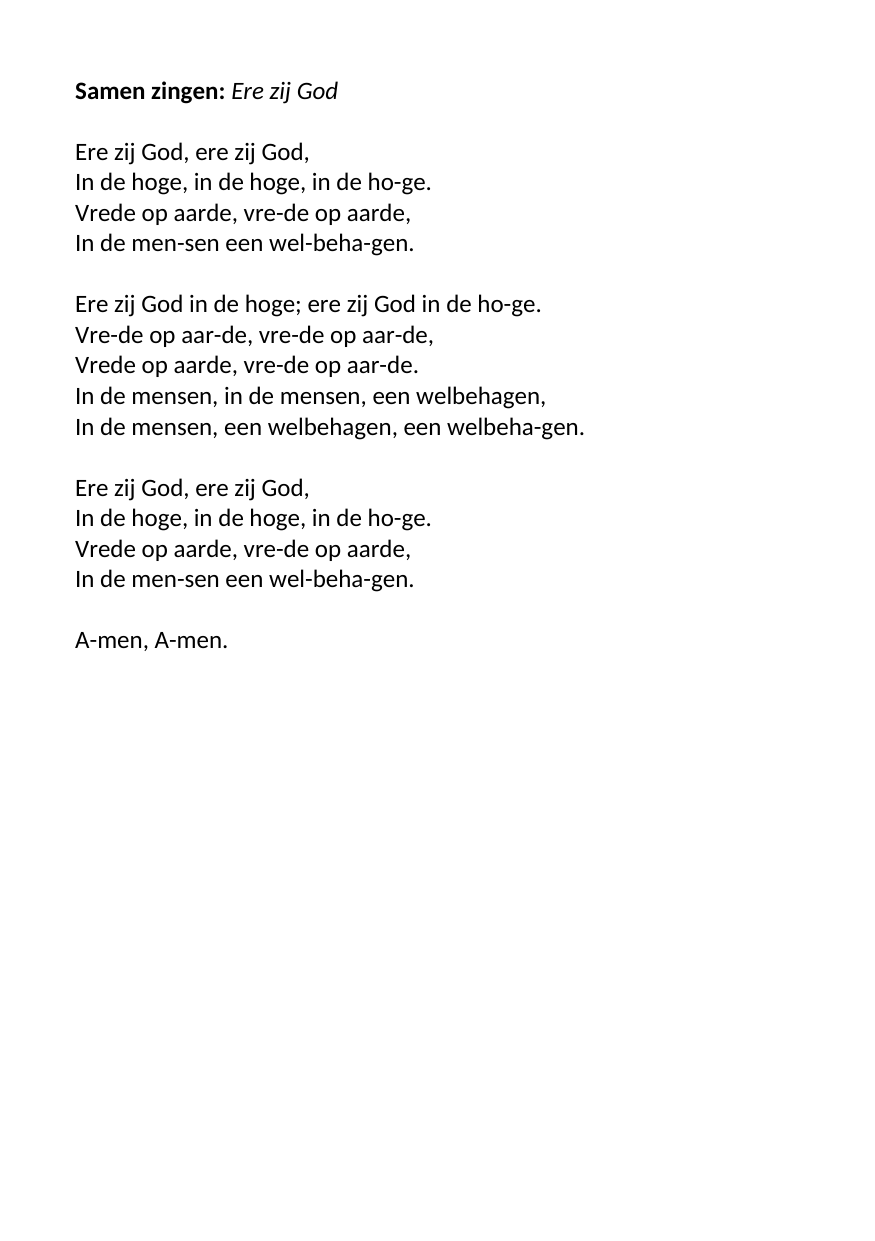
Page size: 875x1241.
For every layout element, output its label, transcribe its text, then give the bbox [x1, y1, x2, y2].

text In de hoge, in de hoge, in de ho-ge. [75, 167, 799, 197]
text A-men, A-men. [75, 624, 799, 655]
text Vre-de op aar-de, vre-de op aar-de, [75, 319, 799, 350]
text In de hoge, in de hoge, in de ho-ge. [75, 502, 799, 533]
text Vrede op aarde, vre-de op aar-de. [75, 350, 799, 380]
text Samen zingen: Ere zij God [75, 75, 799, 106]
text Vrede op aarde, vre-de op aarde, [75, 533, 799, 563]
text Ere zij God, ere zij God, [75, 472, 799, 502]
text In de mensen, in de mensen, een welbehagen, [75, 380, 799, 411]
text Vrede op aarde, vre-de op aarde, [75, 197, 799, 228]
text Ere zij God, ere zij God, [75, 136, 799, 167]
text Ere zij God in de hoge; ere zij God in de ho-ge. [75, 289, 799, 319]
text In de men-sen een wel-beha-gen. [75, 563, 799, 594]
text In de mensen, een welbehagen, een welbeha-gen. [75, 411, 799, 441]
text In de men-sen een wel-beha-gen. [75, 228, 799, 258]
